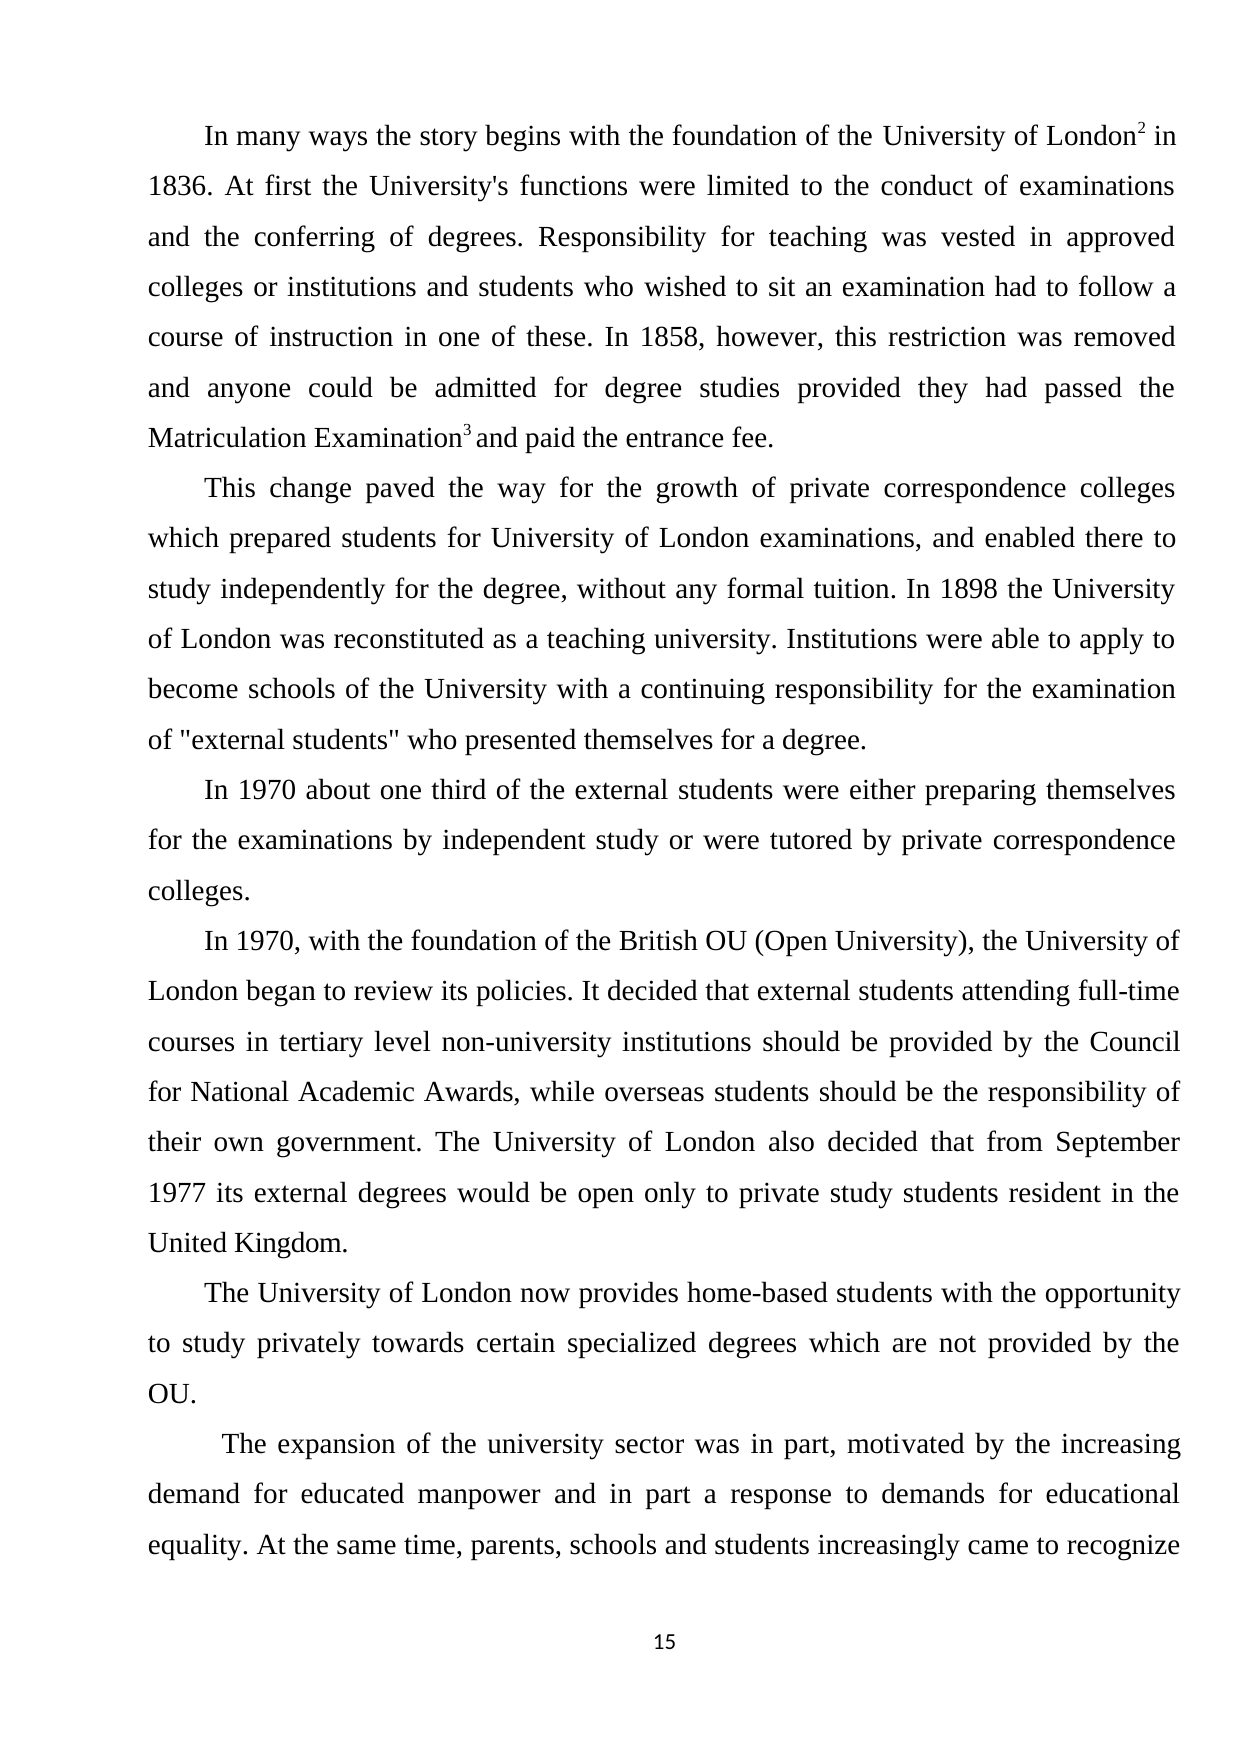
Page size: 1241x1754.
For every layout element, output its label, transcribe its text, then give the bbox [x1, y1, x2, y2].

text The University of London now provides home-based students with the opportunity to study privately towards certain specialized degrees which are not provided by the OU. [148, 1275, 1181, 1409]
text This change paved the way for the growth of private correspondence colleges which prepared students for University of London examinations, and enabled there to study independently for the degree, without any formal tuition. In 1898 the University of London was reconstituted as a teaching university. Institutions were able to apply to become schools of the University with a continuing responsibility for the examination of "external students" who presented themselves for a degree. [148, 470, 1177, 755]
text In many ways the story begins with the foundation of the University of London2 in 1836. At first the University's functions were limited to the conduct of examinations and the conferring of degrees. Responsibility for teaching was vested in approved colleges or institutions and students who wished to sit an examination had to follow a course of instruction in one of these. In 1858, however, this restriction was removed and anyone could be admitted for degree studies provided they had passed the Matriculation Examination3 and paid the entrance fee. [148, 118, 1177, 453]
text In 1970, with the foundation of the British OU (Open University), the University of London began to review its policies. It decided that external students attending full-time courses in tertiary level non-university institutions should be provided by the Council for National Academic Awards, while overseas students should be the responsibility of their own government. The University of London also decided that from September 1977 its external degrees would be open only to private study students resident in the United Kingdom. [148, 923, 1181, 1258]
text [148, 1426, 1181, 1560]
text In 1970 about one third of the external students were either preparing themselves for the examinations by independent study or were tutored by private correspondence colleges. [148, 772, 1177, 906]
